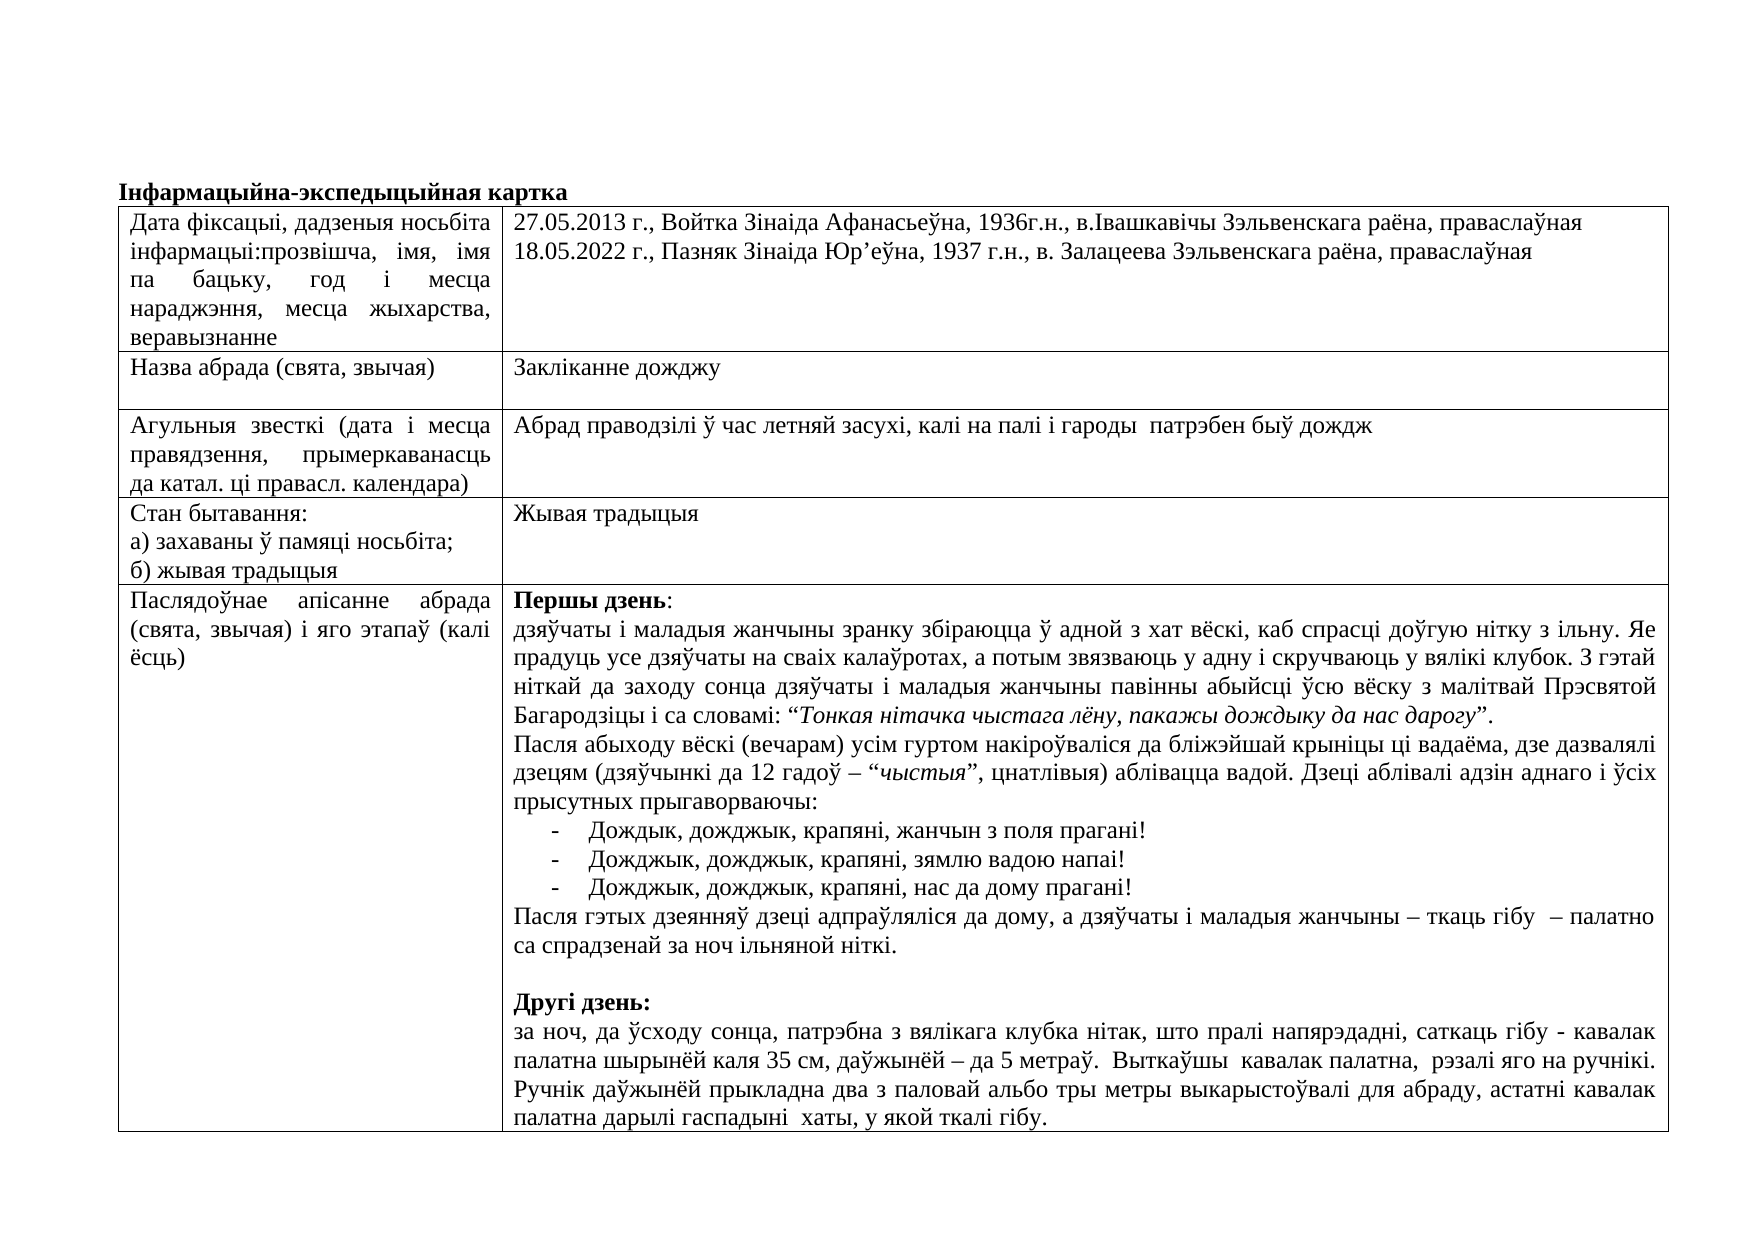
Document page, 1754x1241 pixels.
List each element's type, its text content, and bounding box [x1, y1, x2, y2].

table_cell Агульныя звесткі (дата і месца правядзення, прымеркаванасць да катал. ці правасл. календара) [119, 410, 502, 497]
table_cell Стан бытавання: а) захаваны ў памяці носьбіта; б) жывая традыцыя [119, 498, 502, 584]
table_cell Назва абрада (свята, звычая) [119, 352, 502, 409]
text Інфармацыйна-экспедыцыйная картка [118, 177, 1636, 206]
table_header 27.05.2013 г., Войтка Зінаіда Афанасьеўна, 1936г.н., в.Івашкавічы Зэльвенскага раёна, праваслаўная 18.05.2022 г., Пазняк Зінаіда Юр’еўна, 1937 г.н., в. Залацеева Зэльвенскага раёна, праваслаўная [503, 207, 1668, 351]
table_cell Закліканне дожджу [503, 352, 1668, 409]
table_header Дата фіксацыі, дадзеныя носьбіта інфармацыі:прозвішча, імя, імя па бацьку, год і месца нараджэння, месца жыхарства, веравызнанне [119, 207, 502, 351]
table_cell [503, 585, 1668, 1131]
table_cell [119, 585, 502, 1131]
table_cell Жывая традыцыя [503, 498, 1668, 584]
table_cell Абрад праводзілі ў час летняй засухі, калі на палі і гароды патрэбен быў дождж [503, 410, 1668, 497]
